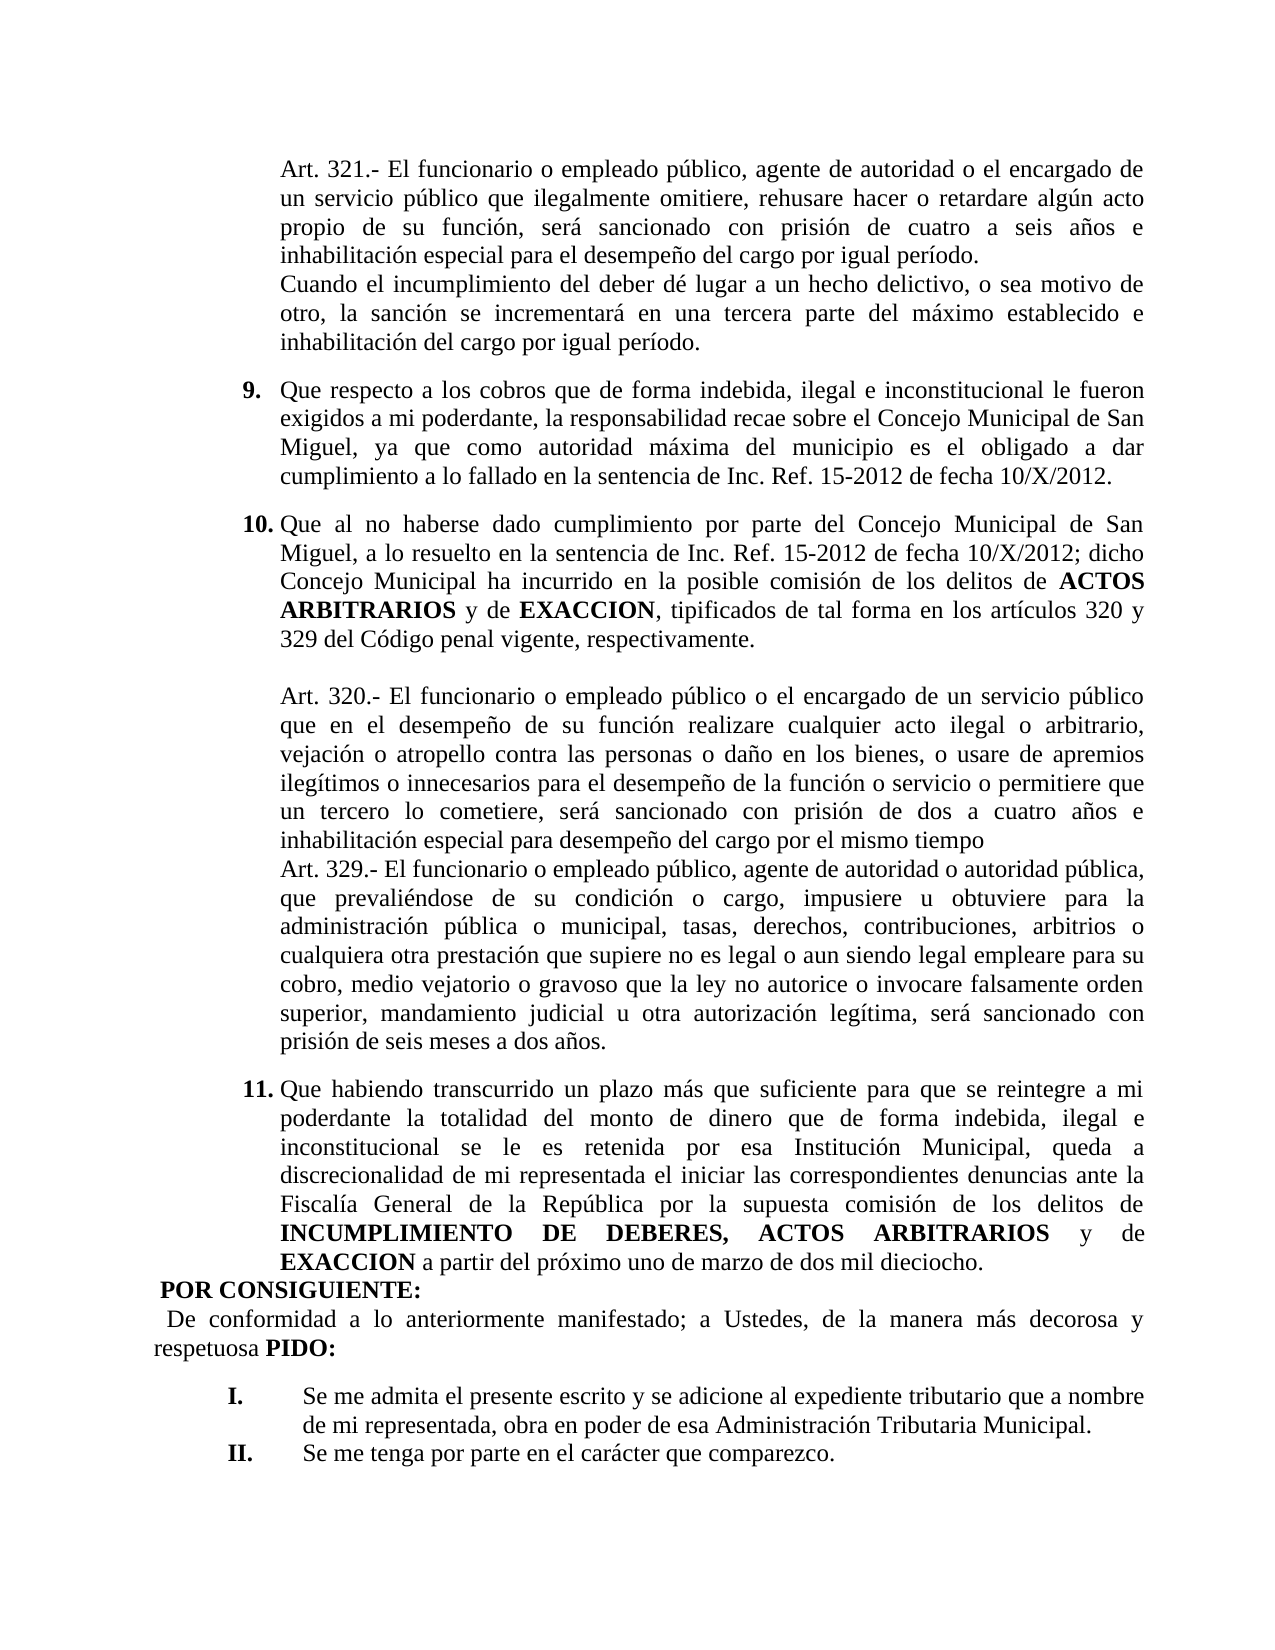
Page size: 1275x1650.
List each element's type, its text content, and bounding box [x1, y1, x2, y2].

text Art. 329.- El funcionario o empleado público, agente de autoridad o autoridad pública, que prevaliéndose de su condición o cargo, impusiere u obtuviere para la administración pública o municipal, tasas, derechos, contribuciones, arbitrios o cualquiera otra prestación que supiere no es legal o aun siendo legal empleare para su cobro, medio vejatorio o gravoso que la ley no autorice o invocare falsamente orden superior, mandamiento judicial u otra autorización legítima, será sancionado con prisión de seis meses a dos años. [280, 854, 1145, 1055]
text POR CONSIGUIENTE: [153, 1276, 1145, 1304]
text Art. 321.- El funcionario o empleado público, agente de autoridad o el encargado de un servicio público que ilegalmente omitiere, rehusare hacer o retardare algún acto propio de su función, será sancionado con prisión de cuatro a seis años e inhabilitación especial para el desempeño del cargo por igual período. [280, 154, 1145, 269]
list Que al no haberse dado cumplimiento por parte del Concejo Municipal de San Miguel, a lo resuelto en la sentencia de Inc. Ref. 15-2012 de fecha 10/X/2012; dicho Concejo Municipal ha incurrido en la posible comisión de los delitos de ACTOS ARBITRARIOS y de EXACCION, tipificados de tal forma en los artículos 320 y 329 del Código penal vigente, respectivamente. [242, 509, 1145, 653]
list Que respecto a los cobros que de forma indebida, ilegal e inconstitucional le fueron exigidos a mi poderdante, la responsabilidad recae sobre el Concejo Municipal de San Miguel, ya que como autoridad máxima del municipio es el obligado a dar cumplimiento a lo fallado en la sentencia de Inc. Ref. 15-2012 de fecha 10/X/2012. [242, 375, 1145, 490]
list Que habiendo transcurrido un plazo más que suficiente para que se reintegre a mi poderdante la totalidad del monto de dinero que de forma indebida, ilegal e inconstitucional se le es retenida por esa Institución Municipal, queda a discrecionalidad de mi representada el iniciar las correspondientes denuncias ante la Fiscalía General de la República por la supuesta comisión de los delitos de INCUMPLIMIENTO DE DEBERES, ACTOS ARBITRARIOS y de EXACCION a partir del próximo uno de marzo de dos mil dieciocho. [242, 1074, 1145, 1276]
text Art. 320.- El funcionario o empleado público o el encargado de un servicio público que en el desempeño de su función realizare cualquier acto ilegal o arbitrario, vejación o atropello contra las personas o daño en los bienes, o usare de apremios ilegítimos o innecesarios para el desempeño de la función o servicio o permitiere que un tercero lo cometiere, será sancionado con prisión de dos a cuatro años e inhabilitación especial para desempeño del cargo por el mismo tiempo [280, 681, 1145, 854]
list Se me admita el presente escrito y se adicione al expediente tributario que a nombre de mi representada, obra en poder de esa Administración Tributaria Municipal. [227, 1381, 1145, 1438]
text Cuando el incumplimiento del deber dé lugar a un hecho delictivo, o sea motivo de otro, la sanción se incrementará en una tercera parte del máximo establecido e inhabilitación del cargo por igual período. [280, 269, 1145, 356]
text De conformidad a lo anteriormente manifestado; a Ustedes, de la manera más decorosa y respetuosa PIDO: [153, 1304, 1145, 1362]
list Se me tenga por parte en el carácter que comparezco. [227, 1438, 1145, 1467]
